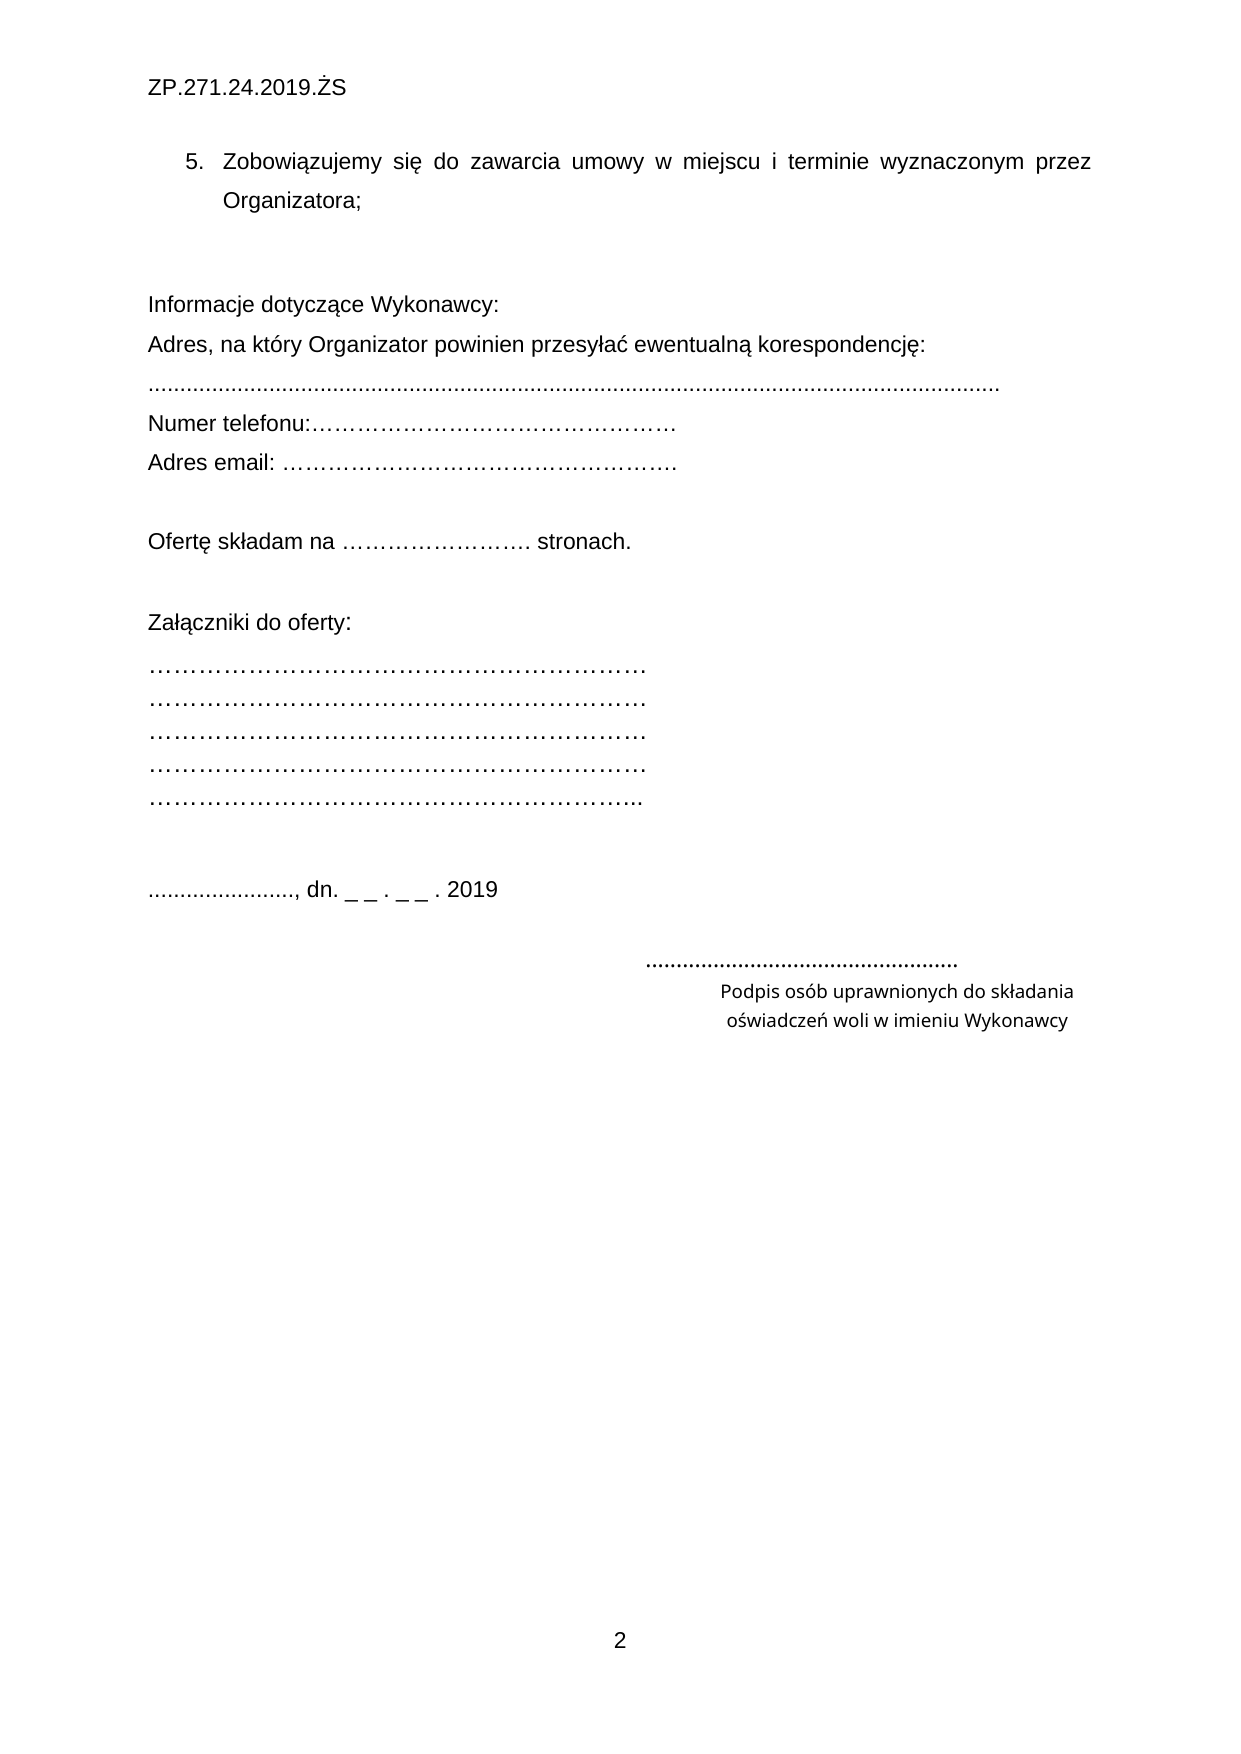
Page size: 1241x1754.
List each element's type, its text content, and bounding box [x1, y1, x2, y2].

text Adres, na który Organizator powinien przesyłać ewentualną korespondencję: [148, 331, 1093, 357]
text …………………………………………………… [148, 683, 1093, 712]
text ......................., dn. _ _ . _ _ . 2019 [148, 876, 1093, 902]
text …………………………………………………… [148, 716, 1093, 745]
text …………………………………………………… [148, 749, 1093, 778]
text ...................................................................................................................................... [148, 370, 1093, 396]
text Załączniki do oferty: [148, 607, 1093, 636]
text …………………………………………………... [148, 782, 1093, 811]
text ................................................... [598, 942, 1093, 974]
text Informacje dotyczące Wykonawcy: [148, 291, 1093, 317]
text Adres email: ……………………………………………. [148, 449, 1093, 475]
text Ofertę składam na ……………………. stronach. [148, 528, 1093, 554]
text Numer telefonu:………………………………………… [148, 409, 1093, 436]
text Podpis osób uprawnionych do składania oświadczeń woli w imieniu Wykonawcy [710, 978, 1084, 1033]
list Zobowiązujemy się do zawarcia umowy w miejscu i terminie wyznaczonym przez Organizatora; [185, 148, 1093, 213]
text …………………………………………………… [148, 650, 1093, 679]
